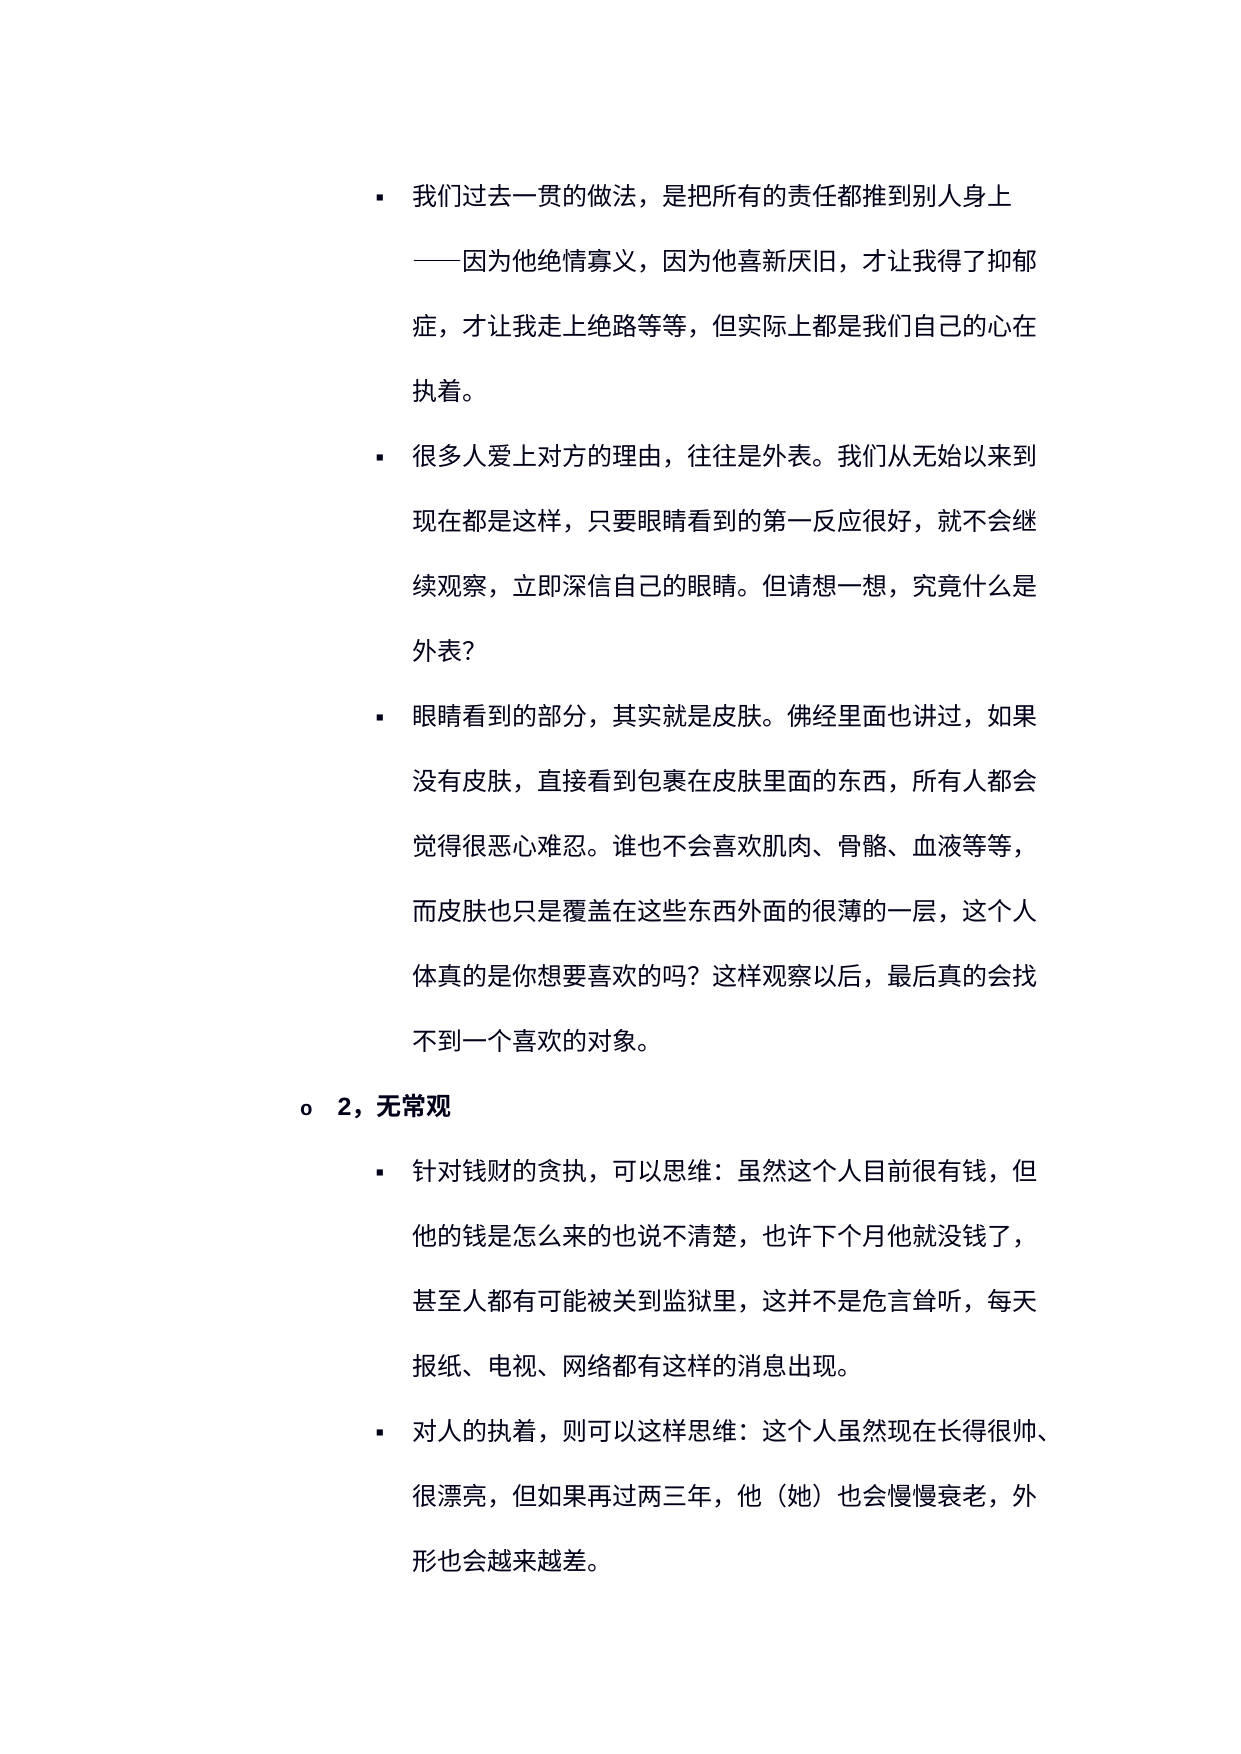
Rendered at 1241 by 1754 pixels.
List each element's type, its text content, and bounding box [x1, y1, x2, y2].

list 我们过去一贯的做法，是把所有的责任都推到别人身上——因为他绝情寡义，因为他喜新厌旧，才让我得了抑郁症，才让我走上绝路等等，但实际上都是我们自己的心在执着。 [375, 162, 1053, 422]
list 对人的执着，则可以这样思维：这个人虽然现在长得很帅、很漂亮，但如果再过两三年，他（她）也会慢慢衰老，外形也会越来越差。 [375, 1397, 1053, 1592]
list 很多人爱上对方的理由，往往是外表。我们从无始以来到现在都是这样，只要眼睛看到的第一反应很好，就不会继续观察，立即深信自己的眼睛。但请想一想，究竟什么是外表？ [375, 422, 1053, 682]
list 2，无常观 [300, 1072, 1053, 1137]
list 针对钱财的贪执，可以思维：虽然这个人目前很有钱，但他的钱是怎么来的也说不清楚，也许下个月他就没钱了，甚至人都有可能被关到监狱里，这并不是危言耸听，每天报纸、电视、网络都有这样的消息出现。 [375, 1137, 1053, 1397]
list 眼睛看到的部分，其实就是皮肤。佛经里面也讲过，如果没有皮肤，直接看到包裹在皮肤里面的东西，所有人都会觉得很恶心难忍。谁也不会喜欢肌肉、骨骼、血液等等，而皮肤也只是覆盖在这些东西外面的很薄的一层，这个人体真的是你想要喜欢的吗？这样观察以后，最后真的会找不到一个喜欢的对象。 [375, 682, 1053, 1072]
